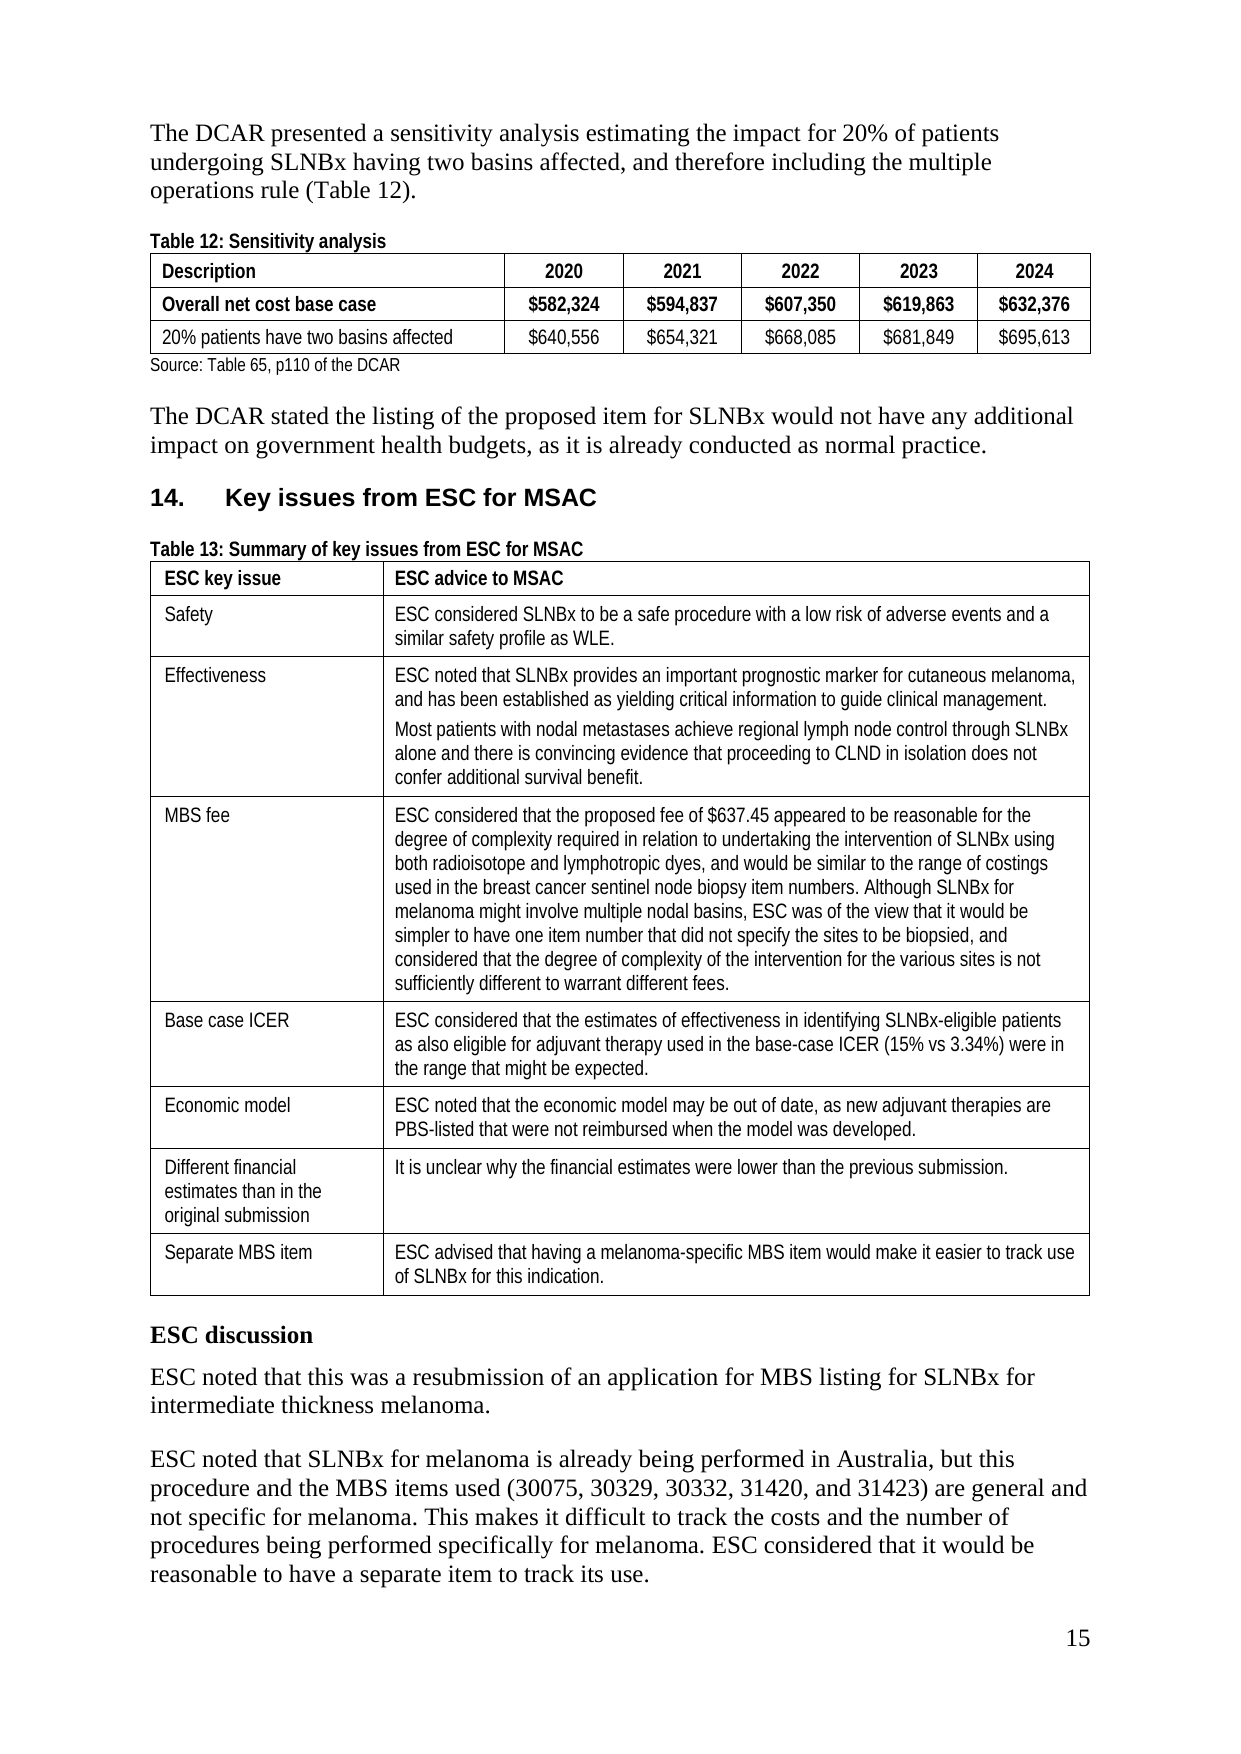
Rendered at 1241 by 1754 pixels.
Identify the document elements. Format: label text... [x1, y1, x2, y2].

table_cell $654,321 [624, 321, 741, 353]
table_cell ESC noted that the economic model may be out of date, as new adjuvant therapies are PBS-listed that were not reimbursed when the model was developed. [384, 1087, 1089, 1148]
table_cell ESC considered that the estimates of effectiveness in identifying SLNBx-eligible patients as also eligible for adjuvant therapy used in the base-case ICER (15% vs 3.34%) were in the range that might be expected. [384, 1002, 1089, 1086]
table_cell 20% patients have two basins affected [151, 321, 504, 353]
table_cell ESC advised that having a melanoma-specific MBS item would make it easier to track use of SLNBx for this indication. [384, 1234, 1089, 1294]
table_cell $695,613 [978, 321, 1090, 353]
table_cell Different financial estimates than in the original submission [151, 1149, 383, 1233]
table_cell ESC noted that SLNBx provides an important prognostic marker for cutaneous melanoma, and has been established as yielding critical information to guide clinical management. Most patients with nodal metastases achieve regional lymph node control through SLNBx alone and there is convincing evidence that proceeding to CLND in isolation does not confer additional survival benefit. [384, 657, 1089, 796]
subtitle Key issues from ESC for MSAC [150, 483, 1090, 512]
table_cell $681,849 [860, 321, 977, 353]
table_cell ESC considered SLNBx to be a safe procedure with a low risk of adverse events and a similar safety profile as WLE. [384, 596, 1089, 656]
table_cell Base case ICER [151, 1002, 383, 1086]
text The DCAR stated the listing of the proposed item for SLNBx would not have any additional impact on government health budgets, as it is already conducted as normal practice. [150, 401, 1090, 458]
text Table 13: Summary of key issues from ESC for MSAC [150, 537, 1090, 561]
table_cell Overall net cost base case [151, 288, 504, 320]
table_cell $594,837 [624, 288, 741, 320]
table_header Description [151, 254, 504, 287]
table_cell Economic model [151, 1087, 383, 1148]
table_cell Safety [151, 596, 383, 656]
table_cell $607,350 [742, 288, 859, 320]
table_cell ESC considered that the proposed fee of $637.45 appeared to be reasonable for the degree of complexity required in relation to undertaking the intervention of SLNBx using both radioisotope and lymphotropic dyes, and would be similar to the range of costings used in the breast cancer sentinel node biopsy item numbers. Although SLNBx for melanoma might involve multiple nodal basins, ESC was of the view that it would be simpler to have one item number that did not specify the sites to be biopsied, and considered that the degree of complexity of the intervention for the various sites is not sufficiently different to warrant different fees. [384, 797, 1089, 1001]
table_cell It is unclear why the financial estimates were lower than the previous submission. [384, 1149, 1089, 1233]
table_cell $619,863 [860, 288, 977, 320]
table_header ESC key issue [151, 562, 383, 594]
text The DCAR presented a sensitivity analysis estimating the impact for 20% of patients undergoing SLNBx having two basins affected, and therefore including the multiple operations rule (Table 12). [150, 118, 1090, 204]
table_header 2022 [742, 254, 859, 287]
table_cell $640,556 [505, 321, 623, 353]
text ESC noted that this was a resubmission of an application for MBS listing for SLNBx for intermediate thickness melanoma. [150, 1362, 1090, 1419]
table_cell Separate MBS item [151, 1234, 383, 1294]
text ESC noted that SLNBx for melanoma is already being performed in Australia, but this procedure and the MBS items used (30075, 30329, 30332, 31420, and 31423) are general and not specific for melanoma. This makes it difficult to track the costs and the number of procedures being performed specifically for melanoma. ESC considered that it would be reasonable to have a separate item to track its use. [150, 1444, 1090, 1588]
text Source: Table 65, p110 of the DCAR [150, 354, 1090, 376]
text ESC discussion [150, 1321, 1090, 1349]
table_cell $668,085 [742, 321, 859, 353]
table_cell $582,324 [505, 288, 623, 320]
table_header 2023 [860, 254, 977, 287]
table_header 2021 [624, 254, 741, 287]
text Table 12: Sensitivity analysis [150, 229, 1090, 253]
table_cell MBS fee [151, 797, 383, 1001]
table_cell Effectiveness [151, 657, 383, 796]
table_cell $632,376 [978, 288, 1090, 320]
table_header 2024 [978, 254, 1090, 287]
table_header 2020 [505, 254, 623, 287]
table_header ESC advice to MSAC [384, 562, 1089, 594]
